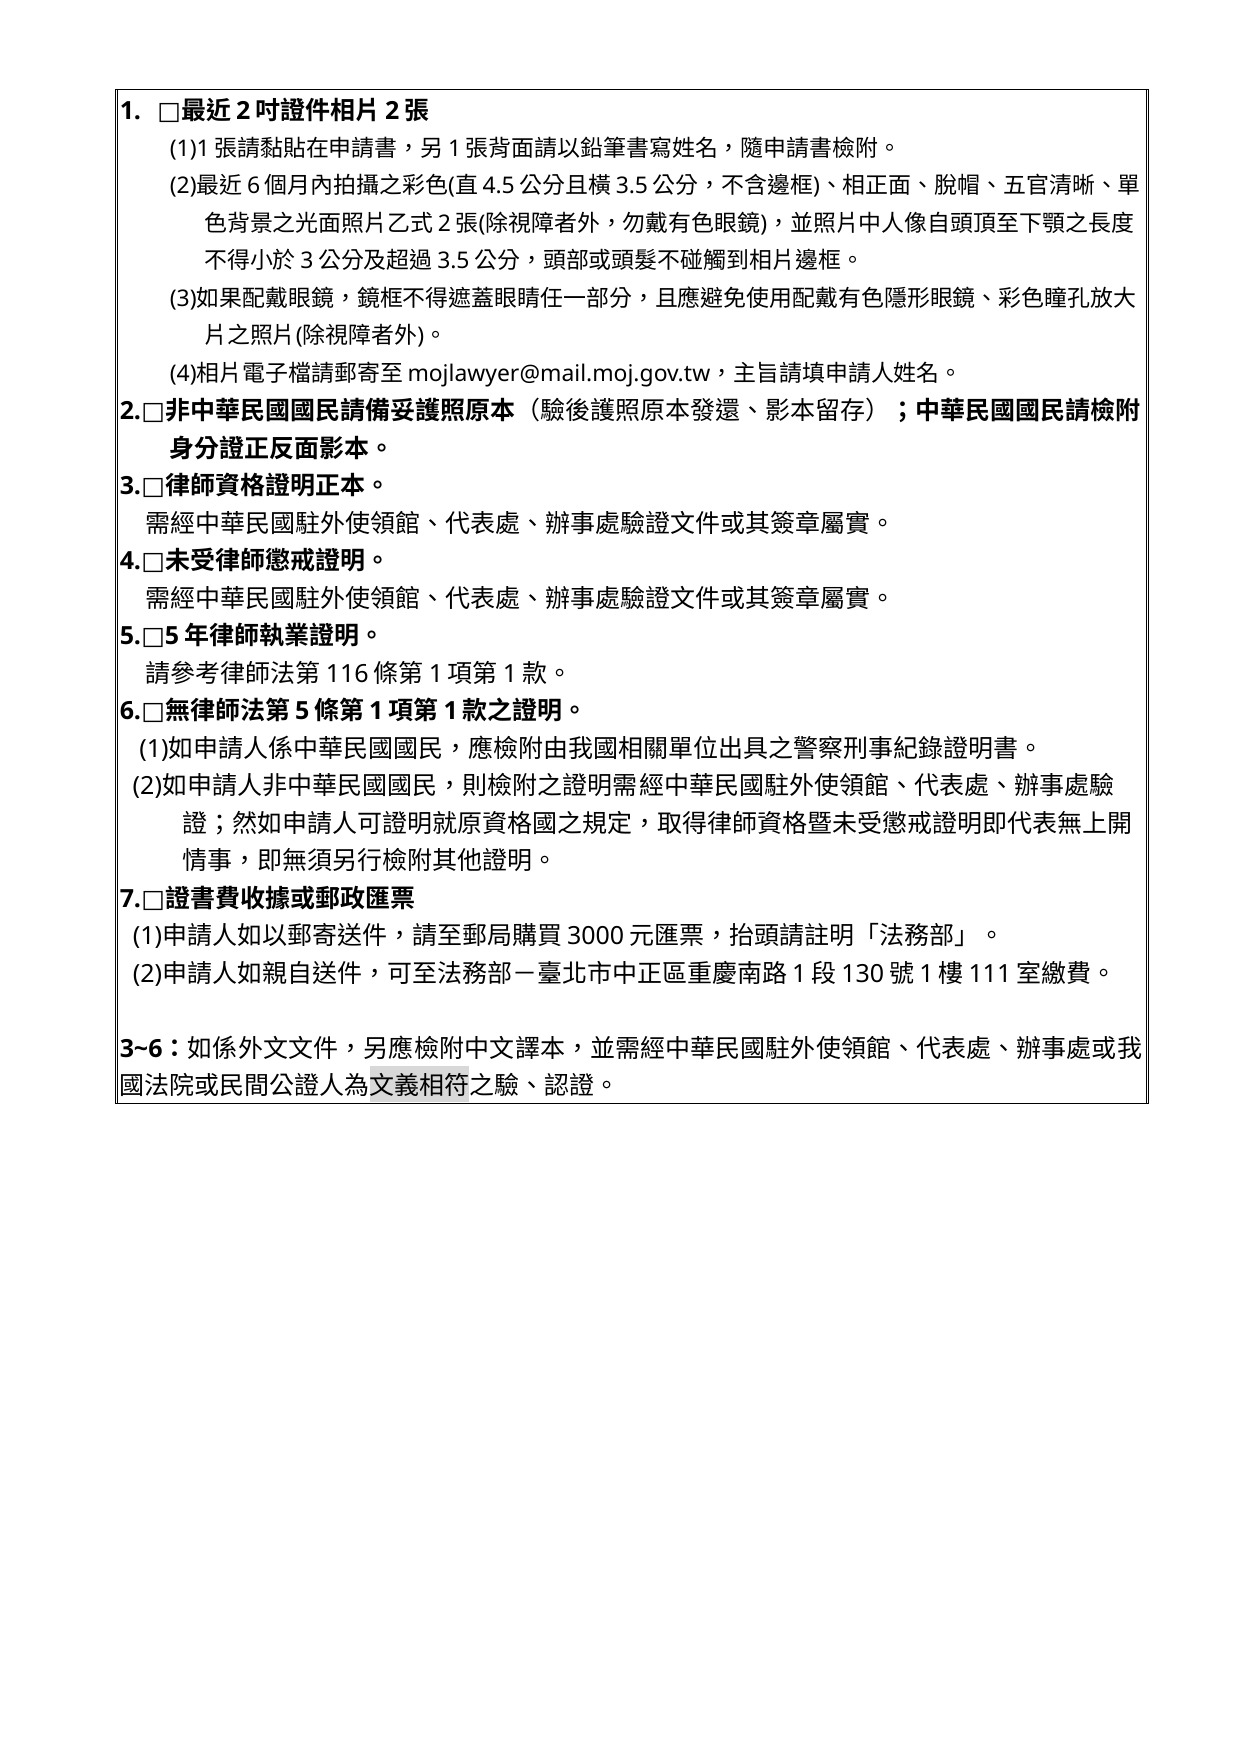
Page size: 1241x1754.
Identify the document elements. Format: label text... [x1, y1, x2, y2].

table_cell □最近2吋證件相片2張 (1)1張請黏貼在申請書，另1張背面請以鉛筆書寫姓名，隨申請書檢附。 (2)最近6個月內拍攝之彩色(直4.5公分且橫3.5公分，不含邊框)、相正面、脫帽、五官清晰、單色背景之光面照片乙式2張(除視障者外，勿戴有色眼鏡)，並照片中人像自頭頂至下顎之長度不得小於3公分及超過3.5公分，頭部或頭髮不碰觸到相片邊框。 (3)如果配戴眼鏡，鏡框不得遮蓋眼睛任一部分，且應避免使用配戴有色隱形眼鏡、彩色瞳孔放大片之照片(除視障者外)。 (4)相片電子檔請郵寄至mojlawyer@mail.moj.gov.tw，主旨請填申請人姓名。 2.□非中華民國國民請備妥護照原本（驗後護照原本發還、影本留存）；中華民國國民請檢附身分證正反面影本。 3.□律師資格證明正本。 需經中華民國駐外使領館、代表處、辦事處驗證文件或其簽章屬實。 4.□未受律師懲戒證明。 需經中華民國駐外使領館、代表處、辦事處驗證文件或其簽章屬實。 5.□5年律師執業證明。 請參考律師法第116條第1項第1款。 6.□無律師法第5條第1項第1款之證明。 (1)如申請人係中華民國國民，應檢附由我國相關單位出具之警察刑事紀錄證明書。 (2)如申請人非中華民國國民，則檢附之證明需經中華民國駐外使領館、代表處、辦事處驗證；然如申請人可證明就原資格國之規定，取得律師資格暨未受懲戒證明即代表無上開情事，即無須另行檢附其他證明。 7.□證書費收據或郵政匯票 (1)申請人如以郵寄送件，請至郵局購買3000元匯票，抬頭請註明「法務部」。 (2)申請人如親自送件，可至法務部－臺北市中正區重慶南路1段130號1樓111室繳費。 3~6：如係外文文件，另應檢附中文譯本，並需經中華民國駐外使領館、代表處、辦事處或我國法院或民間公證人為文義相符之驗、認證。 [118, 90, 1146, 1103]
